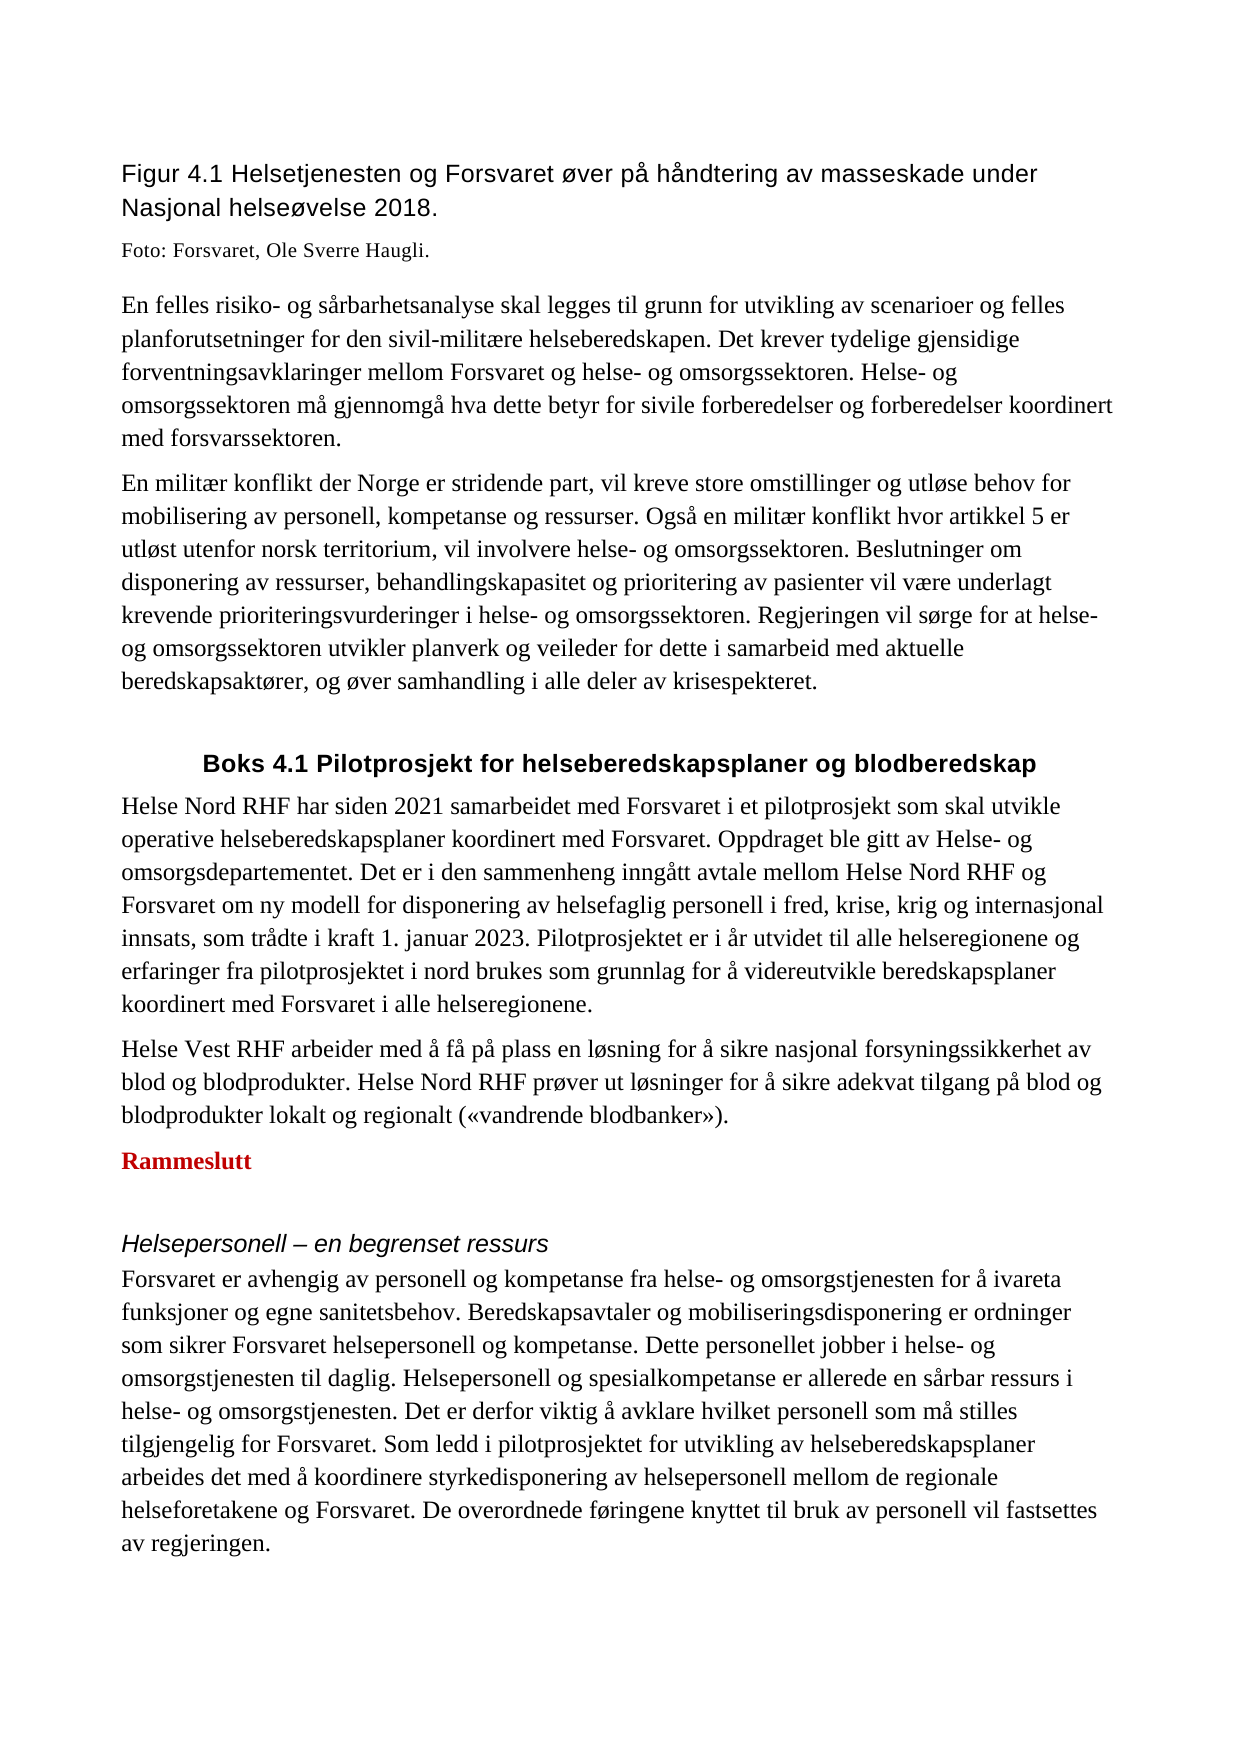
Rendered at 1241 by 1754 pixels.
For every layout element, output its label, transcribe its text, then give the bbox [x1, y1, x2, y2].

text Helse Nord RHF har siden 2021 samarbeidet med Forsvaret i et pilotprosjekt som skal utvikle operative helseberedskapsplaner koordinert med Forsvaret. Oppdraget ble gitt av Helse- og omsorgsdepartementet. Det er i den sammenheng inngått avtale mellom Helse Nord RHF og Forsvaret om ny modell for disponering av helsefaglig personell i fred, krise, krig og internasjonal innsats, som trådte i kraft 1. januar 2023. Pilotprosjektet er i år utvidet til alle helseregionene og erfaringer fra pilotprosjektet i nord brukes som grunnlag for å videreutvikle beredskapsplaner koordinert med Forsvaret i alle helseregionene. [121, 791, 1119, 1018]
text Pilotprosjekt for helseberedskapsplaner og blodberedskap [121, 749, 1119, 778]
text En felles risiko- og sårbarhetsanalyse skal legges til grunn for utvikling av scenarioer og felles planforutsetninger for den sivil-militære helseberedskapen. Det krever tydelige gjensidige forventningsavklaringer mellom Forsvaret og helse- og omsorgssektoren. Helse- og omsorgssektoren må gjennomgå hva dette betyr for sivile forberedelser og forberedelser koordinert med forsvarssektoren. [121, 291, 1119, 451]
text Rammeslutt [121, 1146, 1119, 1175]
text En militær konflikt der Norge er stridende part, vil kreve store omstillinger og utløse behov for mobilisering av personell, kompetanse og ressurser. Også en militær konflikt hvor artikkel 5 er utløst utenfor norsk territorium, vil involvere helse- og omsorgssektoren. Beslutninger om disponering av ressurser, behandlingskapasitet og prioritering av pasienter vil være underlagt krevende prioriteringsvurderinger i helse- og omsorgssektoren. Regjeringen vil sørge for at helse- og omsorgssektoren utvikler planverk og veileder for dette i samarbeid med aktuelle beredskapsaktører, og øver samhandling i alle deler av krisespekteret. [121, 468, 1119, 695]
text Forsvaret er avhengig av personell og kompetanse fra helse- og omsorgstjenesten for å ivareta funksjoner og egne sanitetsbehov. Beredskapsavtaler og mobiliseringsdisponering er ordninger som sikrer Forsvaret helsepersonell og kompetanse. Dette personellet jobber i helse- og omsorgstjenesten til daglig. Helsepersonell og spesialkompetanse er allerede en sårbar ressurs i helse- og omsorgstjenesten. Det er derfor viktig å avklare hvilket personell som må stilles tilgjengelig for Forsvaret. Som ledd i pilotprosjektet for utvikling av helseberedskapsplaner arbeides det med å koordinere styrkedisponering av helsepersonell mellom de regionale helseforetakene og Forsvaret. De overordnede føringene knyttet til bruk av personell vil fastsettes av regjeringen. [121, 1264, 1119, 1557]
text Helse Vest RHF arbeider med å få på plass en løsning for å sikre nasjonal forsyningssikkerhet av blod og blodprodukter. Helse Nord RHF prøver ut løsninger for å sikre adekvat tilgang på blod og blodprodukter lokalt og regionalt («vandrende blodbanker»). [121, 1034, 1119, 1129]
text Helsetjenesten og Forsvaret øver på håndtering av masseskade under Nasjonal helseøvelse 2018. [121, 159, 1119, 221]
text Foto: Forsvaret, Ole Sverre Haugli. [121, 238, 1119, 262]
text Helsepersonell – en begrenset ressurs [121, 1229, 1119, 1258]
